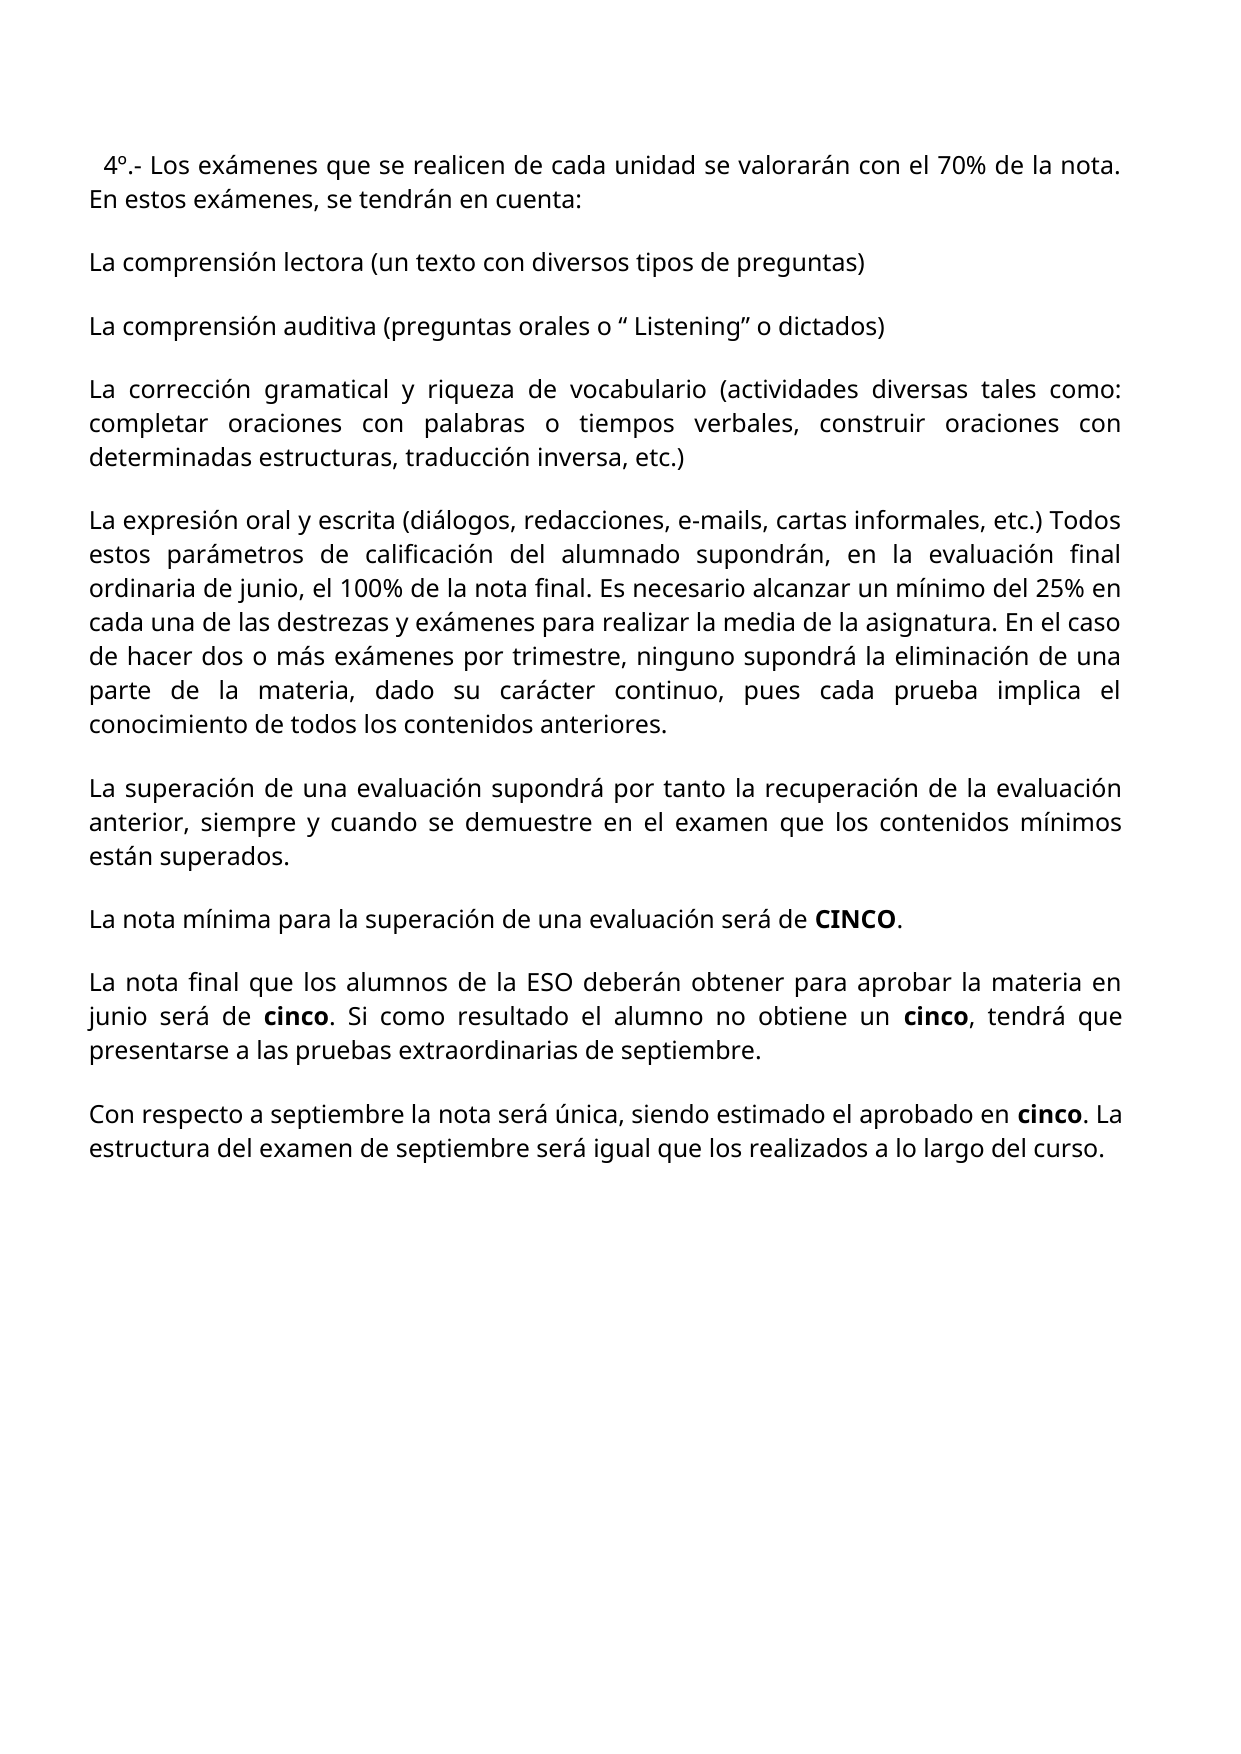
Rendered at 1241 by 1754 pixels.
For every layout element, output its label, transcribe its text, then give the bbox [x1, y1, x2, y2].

text La nota mínima para la superación de una evaluación será de CINCO. [88, 902, 1123, 936]
text La expresión oral y escrita (diálogos, redacciones, e-mails, cartas informales, etc.) Todos estos parámetros de calificación del alumnado supondrán, en la evaluación final ordinaria de junio, el 100% de la nota final. Es necesario alcanzar un mínimo del 25% en cada una de las destrezas y exámenes para realizar la media de la asignatura. En el caso de hacer dos o más exámenes por trimestre, ninguno supondrá la eliminación de una parte de la materia, dado su carácter continuo, pues cada prueba implica el conocimiento de todos los contenidos anteriores. [88, 503, 1123, 741]
text La superación de una evaluación supondrá por tanto la recuperación de la evaluación anterior, siempre y cuando se demuestre en el examen que los contenidos mínimos están superados. [88, 770, 1123, 872]
text 4º.- Los exámenes que se realicen de cada unidad se valorarán con el 70% de la nota. En estos exámenes, se tendrán en cuenta: [88, 148, 1123, 216]
text La corrección gramatical y riqueza de vocabulario (actividades diversas tales como: completar oraciones con palabras o tiempos verbales, construir oraciones con determinadas estructuras, traducción inversa, etc.) [88, 371, 1123, 473]
text Con respecto a septiembre la nota será única, siendo estimado el aprobado en cinco. La estructura del examen de septiembre será igual que los realizados a lo largo del curso. [88, 1096, 1123, 1164]
text La nota final que los alumnos de la ESO deberán obtener para aprobar la materia en junio será de cinco. Si como resultado el alumno no obtiene un cinco, tendrá que presentarse a las pruebas extraordinarias de septiembre. [88, 965, 1123, 1067]
text La comprensión auditiva (preguntas orales o “ Listening” o dictados) [88, 308, 1123, 342]
text La comprensión lectora (un texto con diversos tipos de preguntas) [88, 245, 1123, 279]
